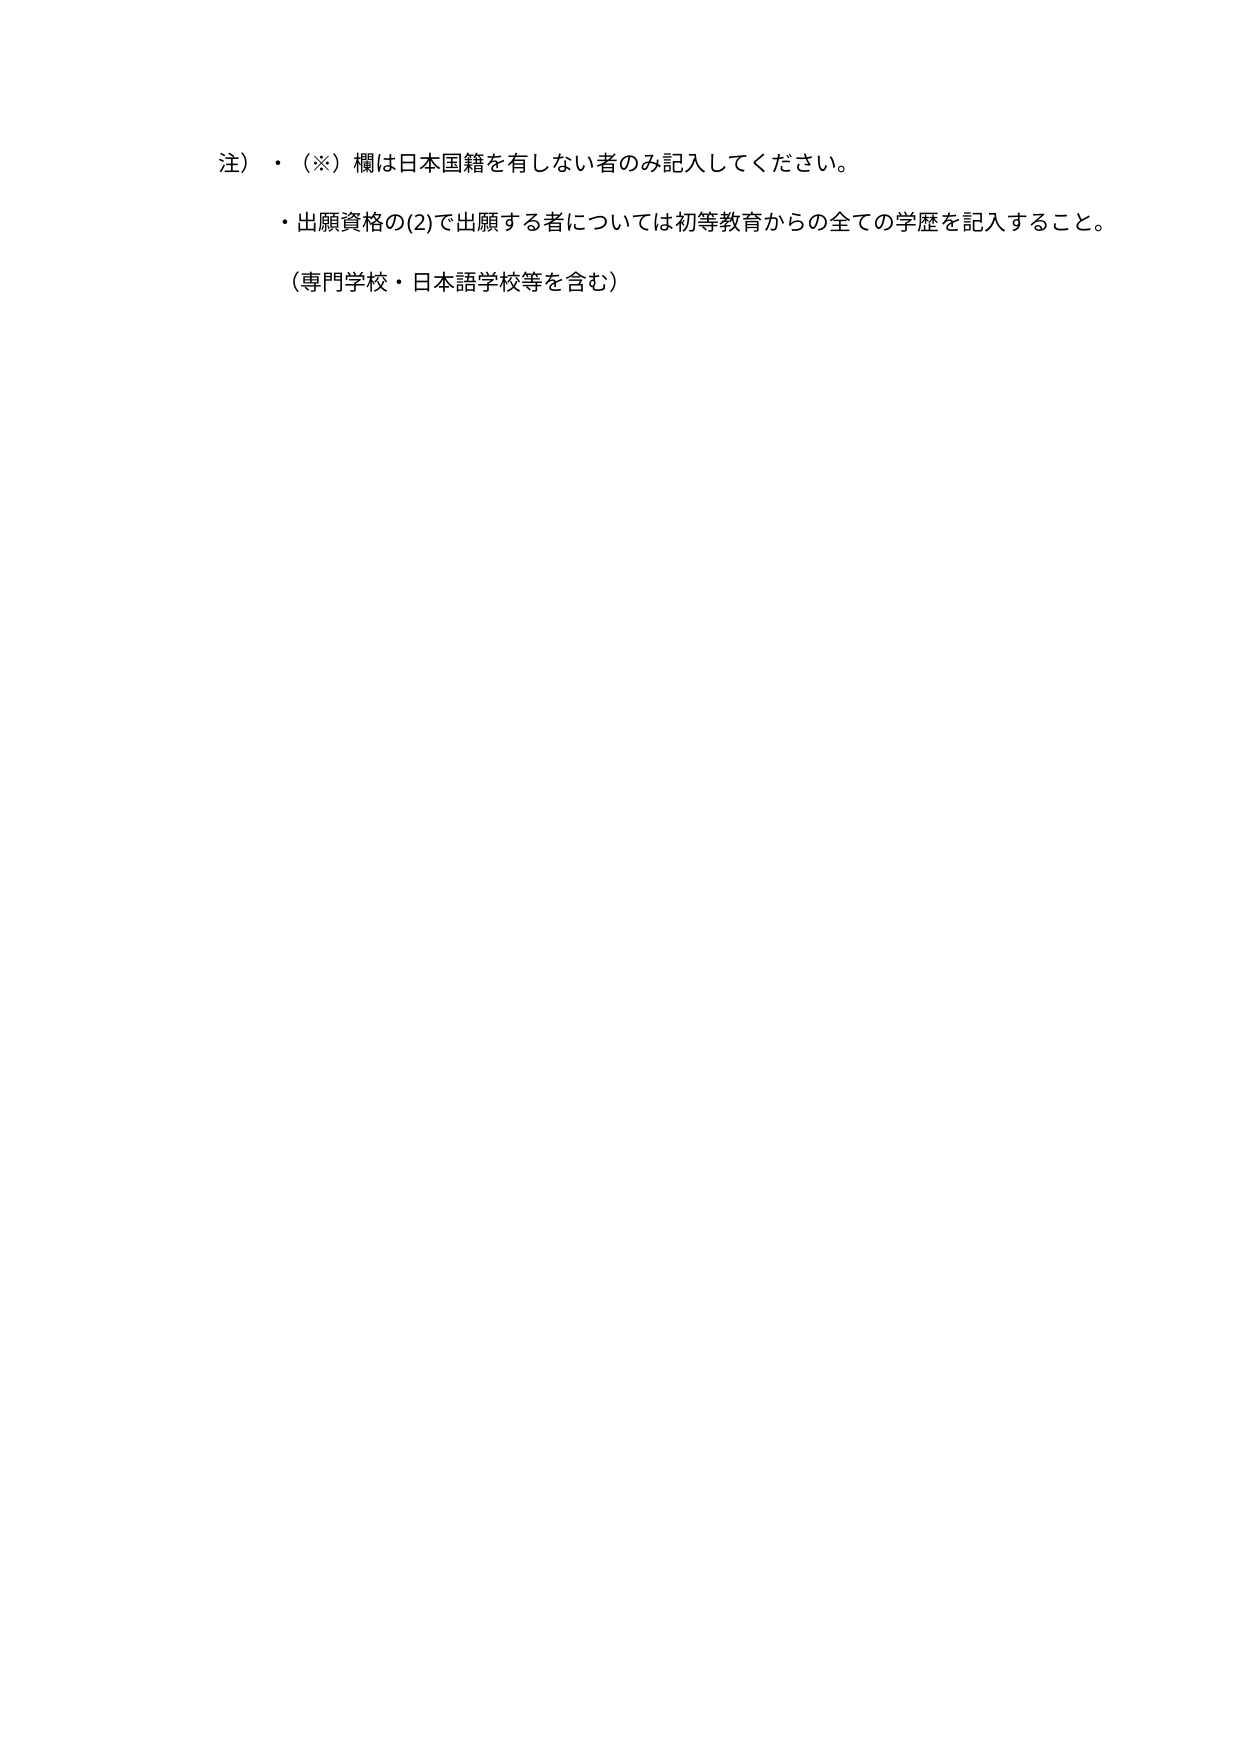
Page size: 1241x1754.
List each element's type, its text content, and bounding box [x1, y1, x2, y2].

text （専門学校・日本語学校等を含む） [118, 251, 1122, 311]
text ・出願資格の(2)で出願する者については初等教育からの全ての学歴を記入すること。 [118, 192, 1122, 251]
text 注） ・（※）欄は日本国籍を有しない者のみ記入してください。 [118, 132, 1122, 192]
